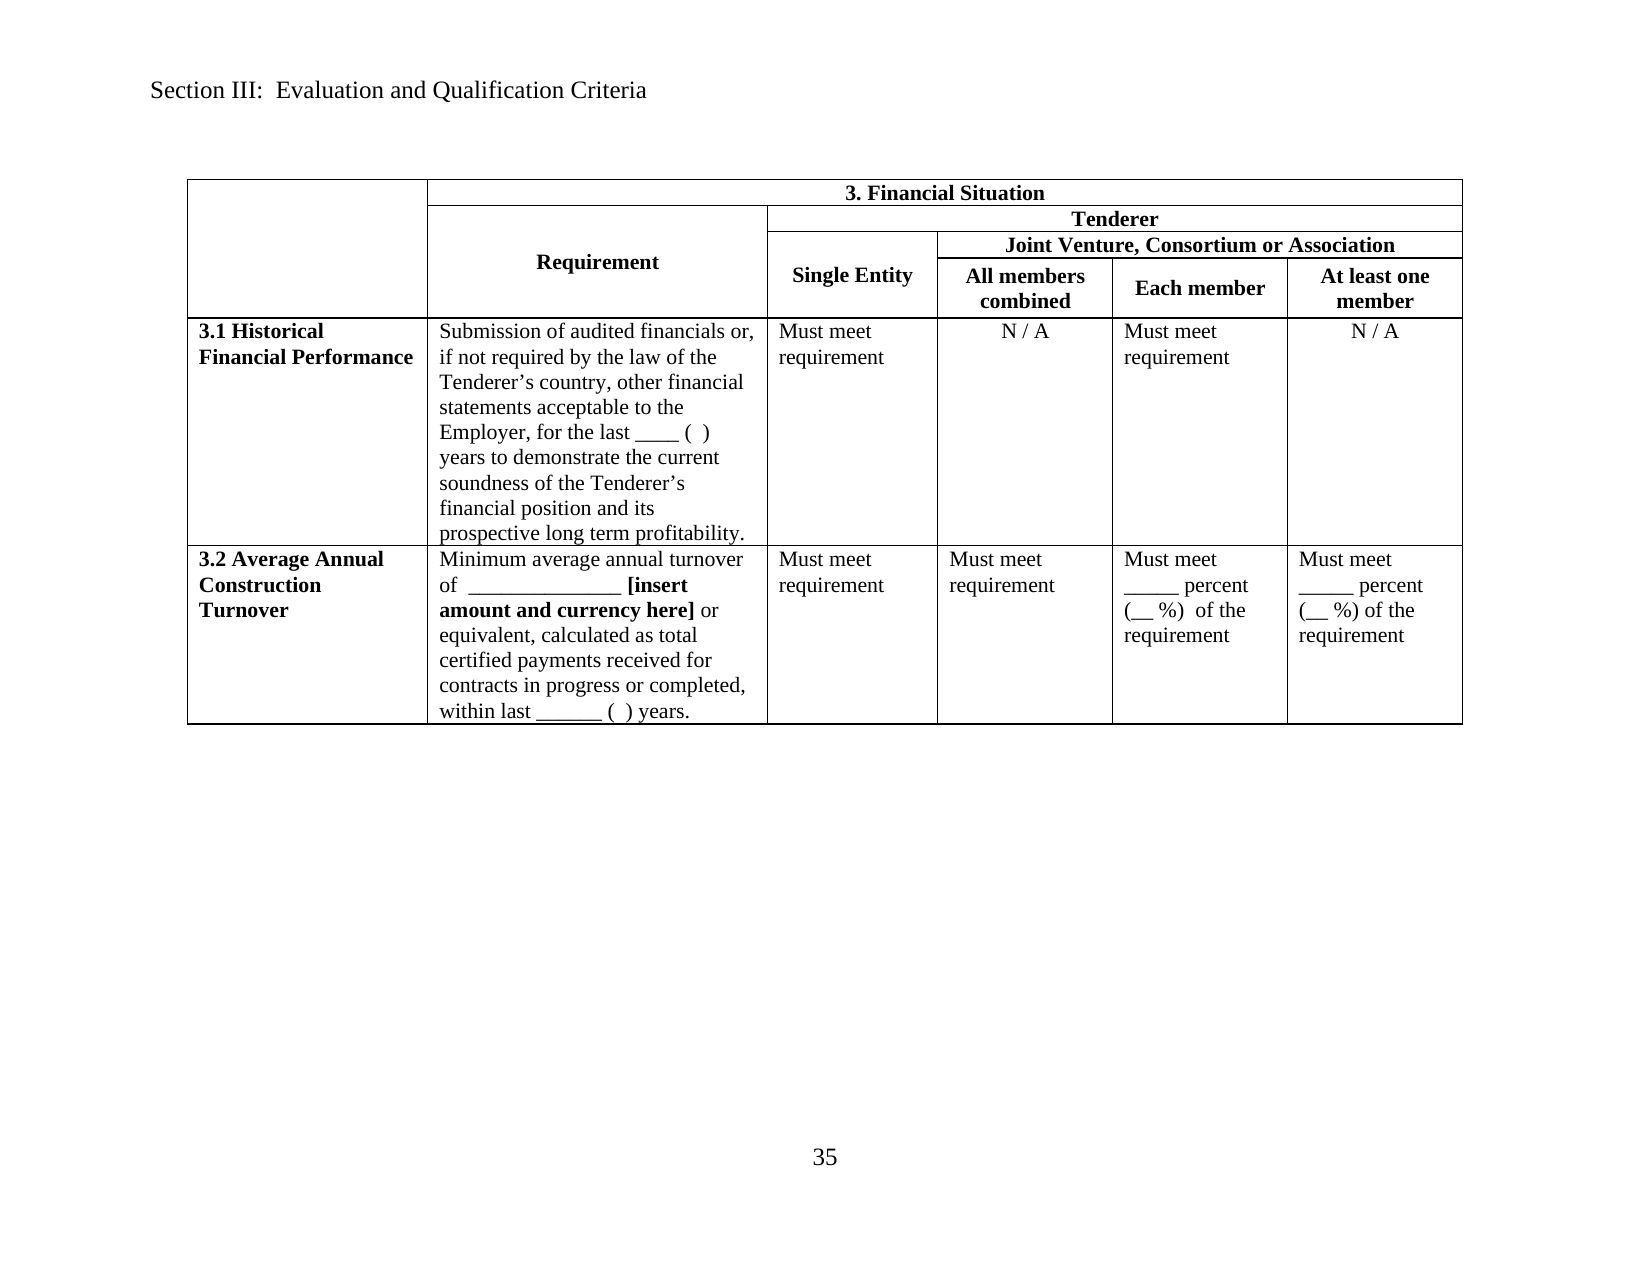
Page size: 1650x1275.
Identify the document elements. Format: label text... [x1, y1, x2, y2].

table_cell Tenderer [768, 206, 1462, 231]
table_header [188, 180, 427, 317]
table_cell Submission of audited financials or, if not required by the law of the Tenderer’s country, other financial statements acceptable to the Employer, for the last ____ ( ) years to demonstrate the current soundness of the Tenderer’s financial position and its prospective long term profitability. [428, 319, 767, 545]
table_cell Must meet requirement [938, 546, 1112, 723]
table_cell Requirement [428, 206, 767, 317]
table_cell Must meet requirement [768, 319, 937, 545]
table_cell N / A [1288, 319, 1462, 545]
table_cell Each member [1113, 259, 1287, 317]
table_cell 3.1 Historical Financial Performance [188, 319, 427, 545]
table_cell All members combined [938, 259, 1112, 317]
table_cell Must meet _____ percent (__ %) of the requirement [1113, 546, 1287, 723]
table_cell Single Entity [768, 232, 937, 317]
table_header 3. Financial Situation [428, 180, 1462, 205]
table_cell 3.2 Average Annual Construction Turnover [188, 546, 427, 723]
table_cell Must meet requirement [768, 546, 937, 723]
table_cell Minimum average annual turnover of ______________ [insert amount and currency here] or equivalent, calculated as total certified payments received for contracts in progress or completed, within last ______ ( ) years. [428, 546, 767, 723]
table_cell Must meet _____ percent (__ %) of the requirement [1288, 546, 1462, 723]
table_cell At least one member [1288, 259, 1462, 317]
table_cell N / A [938, 319, 1112, 545]
table_cell Joint Venture, Consortium or Association [938, 232, 1462, 257]
table_cell Must meet requirement [1113, 319, 1287, 545]
